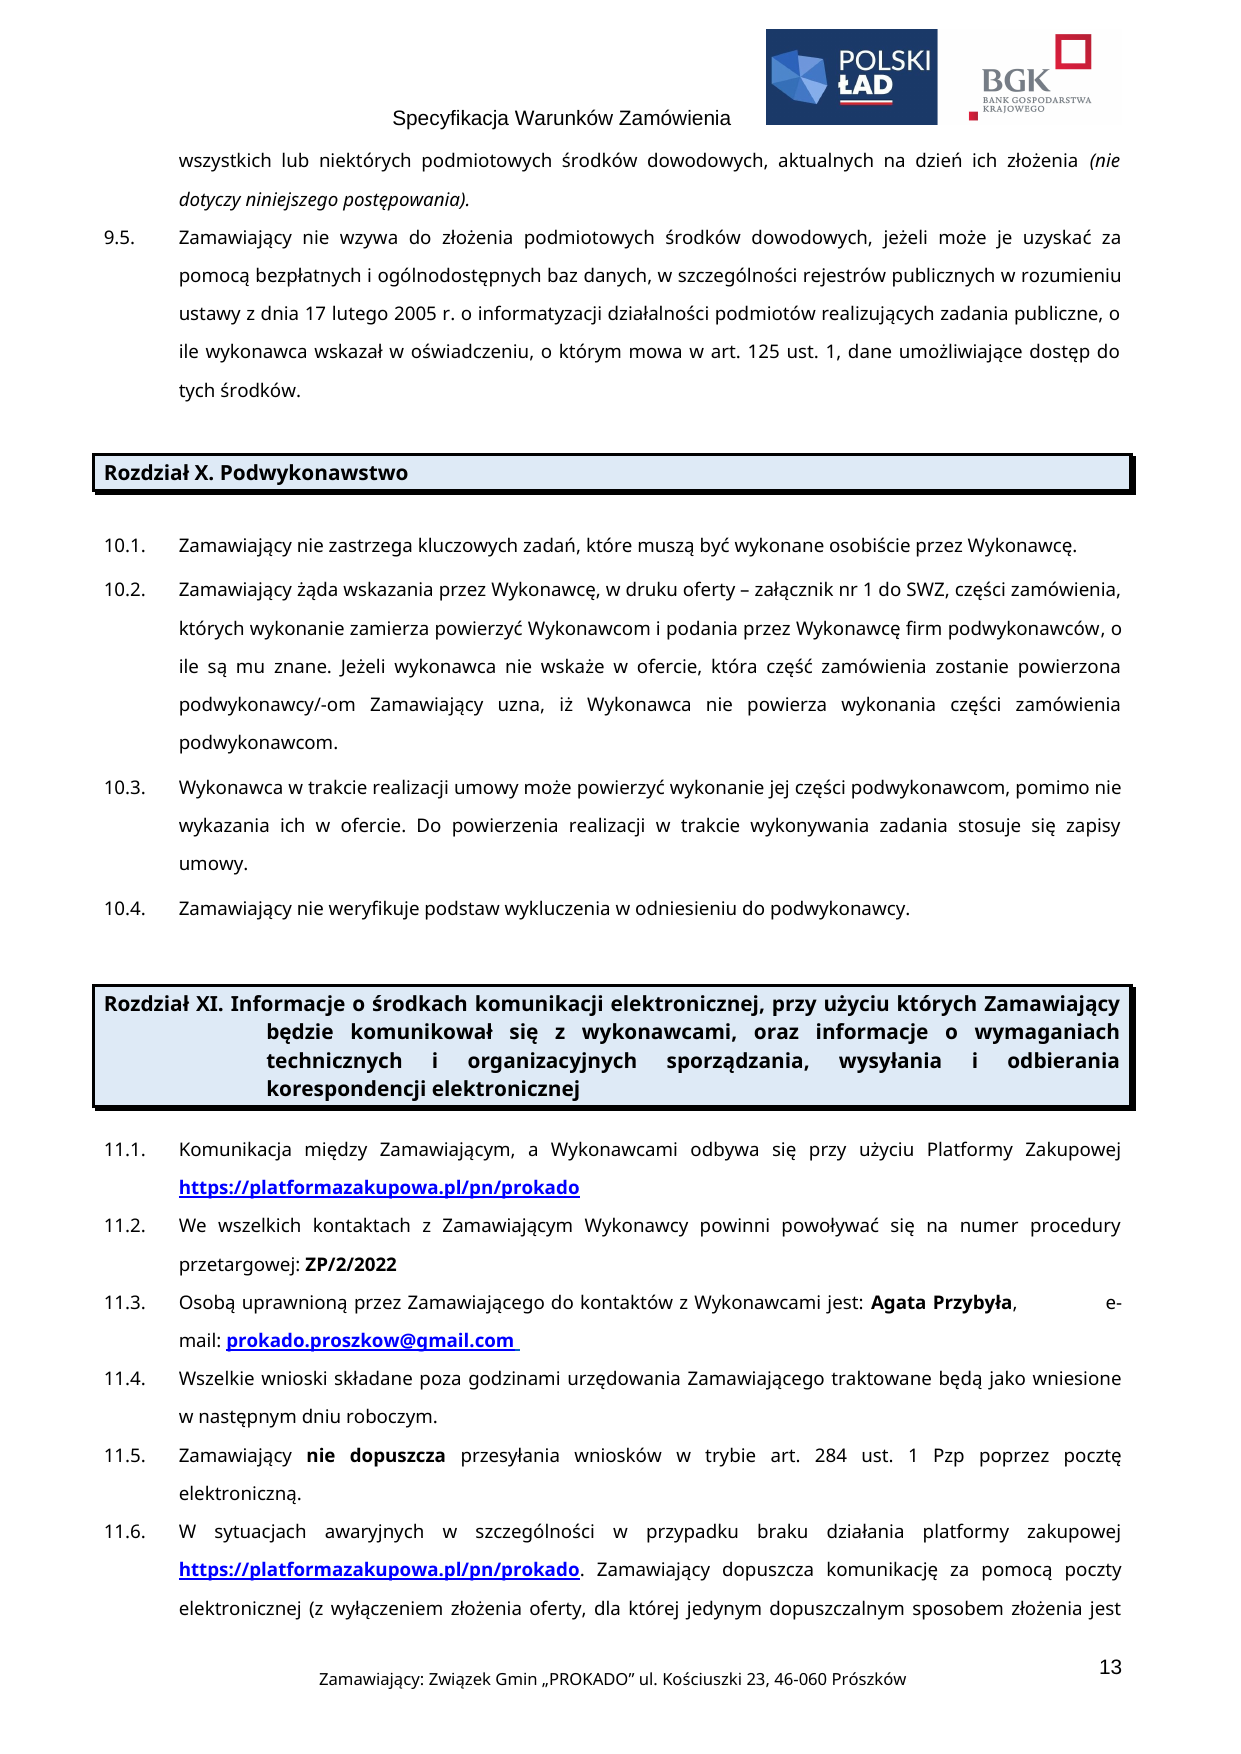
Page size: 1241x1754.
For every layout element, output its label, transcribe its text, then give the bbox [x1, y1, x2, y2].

list Zamawiający nie zastrzega kluczowych zadań, które muszą być wykonane osobiście przez Wykonawcę. [103, 532, 1122, 558]
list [103, 1518, 1122, 1620]
list Komunikacja między Zamawiającym, a Wykonawcami odbywa się przy użyciu Platformy Zakupowej https://platformazakupowa.pl/pn/prokado [103, 1136, 1122, 1200]
list Wykonawca w trakcie realizacji umowy może powierzyć wykonanie jej części podwykonawcom, pomimo nie wykazania ich w ofercie. Do powierzenia realizacji w trakcie wykonywania zadania stosuje się zapisy umowy. [103, 774, 1122, 876]
list Zamawiający nie dopuszcza przesyłania wniosków w trybie art. 284 ust. 1 Pzp poprzez pocztę elektroniczną. [103, 1442, 1122, 1506]
list Zamawiający żąda wskazania przez Wykonawcę, w druku oferty – załącznik nr 1 do SWZ, części zamówienia, których wykonanie zamierza powierzyć Wykonawcom i podania przez Wykonawcę firm podwykonawców, o ile są mu znane. Jeżeli wykonawca nie wskaże w ofercie, która część zamówienia zostanie powierzona podwykonawcy/-om Zamawiający uzna, iż Wykonawca nie powierza wykonania części zamówienia podwykonawcom. [103, 577, 1122, 755]
text Rozdział X. Podwykonawstwo [95, 456, 1129, 489]
text Rozdział XI. Informacje o środkach komunikacji elektronicznej, przy użyciu których Zamawiający będzie komunikował się z wykonawcami, oraz informacje o wymaganiach technicznych i organizacyjnych sporządzania, wysyłania i odbierania korespondencji elektronicznej [95, 987, 1129, 1105]
list Osobą uprawnioną przez Zamawiającego do kontaktów z Wykonawcami jest: Agata Przybyła, e-mail: prokado.proszkow@gmail.com [103, 1289, 1122, 1353]
list Zamawiający nie weryfikuje podstaw wykluczenia w odniesieniu do podwykonawcy. [103, 895, 1122, 921]
list We wszelkich kontaktach z Zamawiającym Wykonawcy powinni powoływać się na numer procedury przetargowej: ZP/2/2022 [103, 1213, 1122, 1276]
list Zamawiający nie wzywa do złożenia podmiotowych środków dowodowych, jeżeli może je uzyskać za pomocą bezpłatnych i ogólnodostępnych baz danych, w szczególności rejestrów publicznych w rozumieniu ustawy z dnia 17 lutego 2005 r. o informatyzacji działalności podmiotów realizujących zadania publiczne, o ile wykonawca wskazał w oświadczeniu, o którym mowa w art. 125 ust. 1, dane umożliwiające dostęp do tych środków. [103, 224, 1122, 403]
list Wszelkie wnioski składane poza godzinami urzędowania Zamawiającego traktowane będą jako wniesione w następnym dniu roboczym. [103, 1366, 1122, 1429]
picture [766, 29, 1123, 125]
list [103, 148, 1122, 211]
